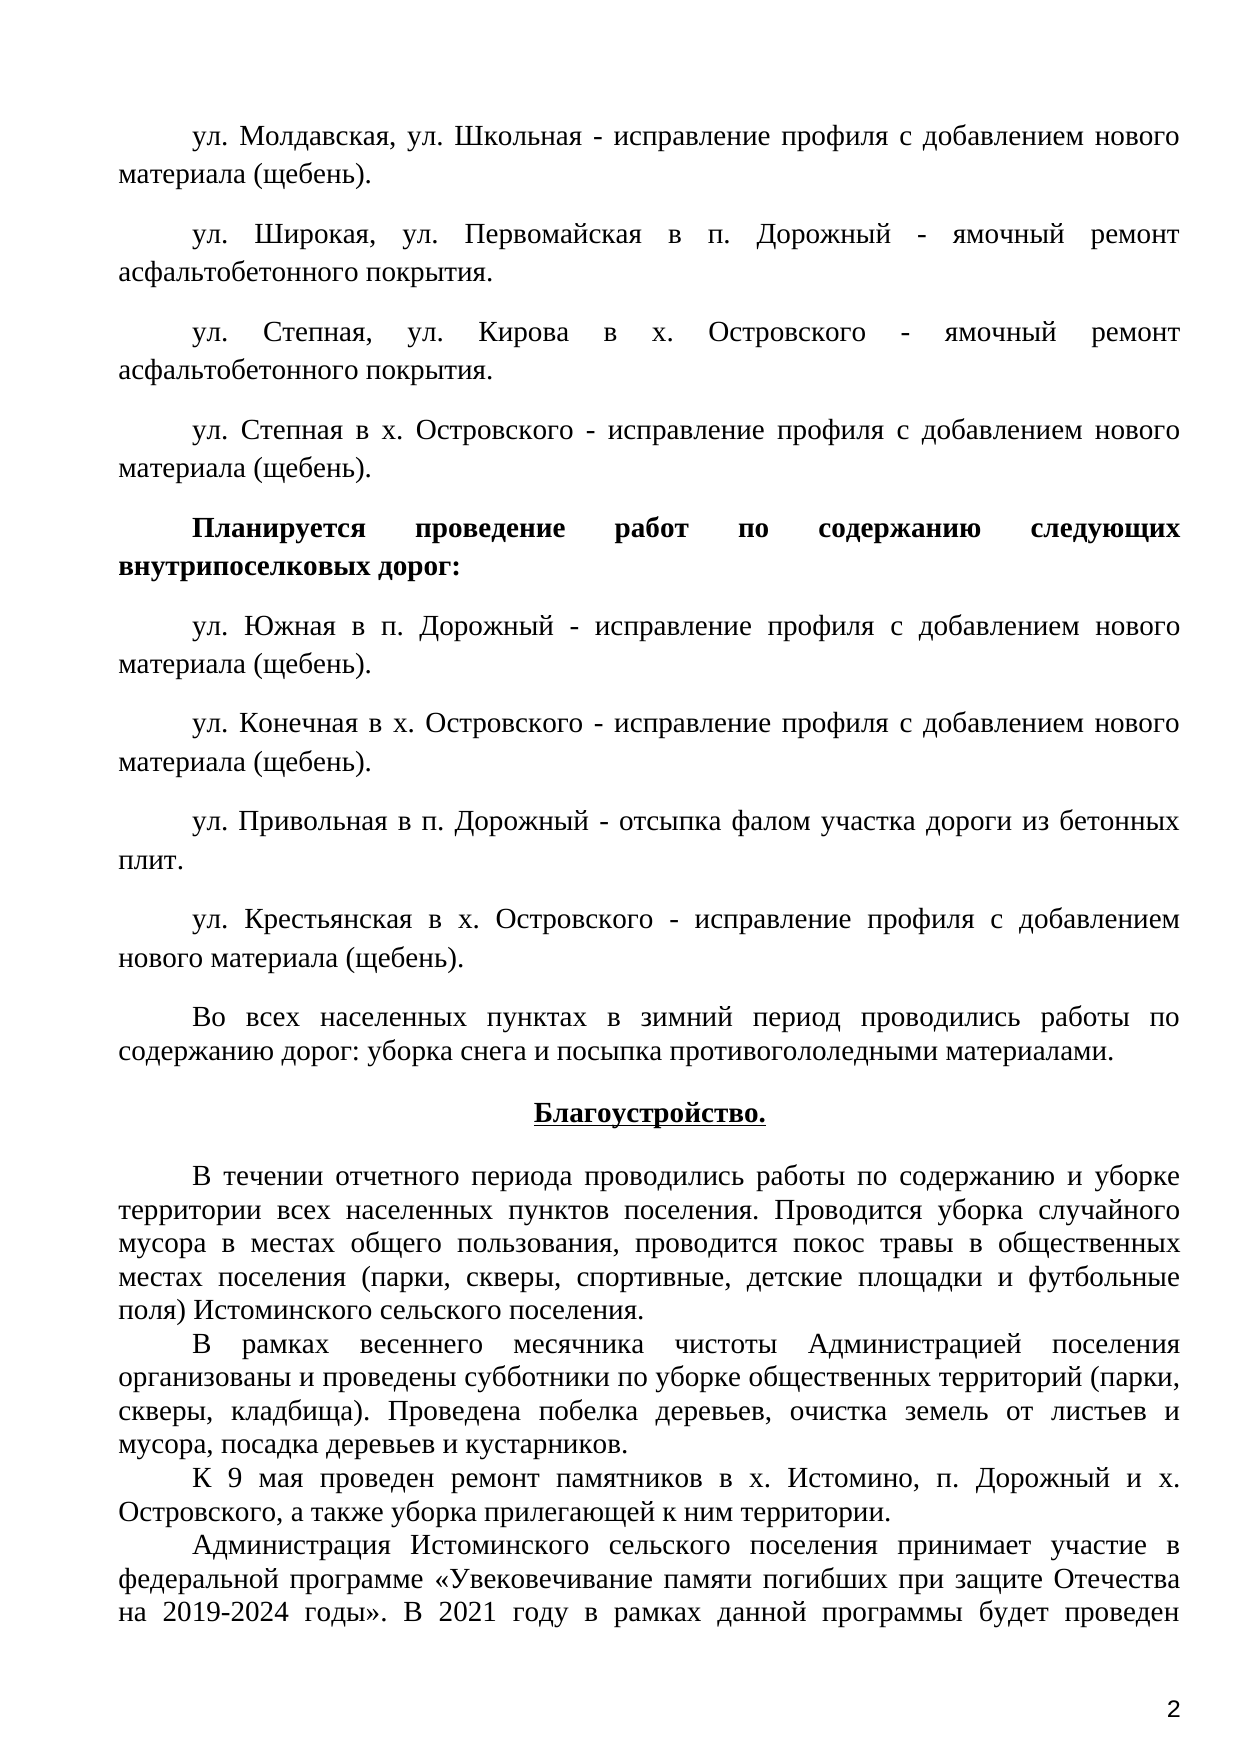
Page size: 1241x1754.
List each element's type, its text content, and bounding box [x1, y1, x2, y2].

text ул. Южная в п. Дорожный - исправление профиля с добавлением нового материала (щебень). [118, 608, 1181, 680]
text В течении отчетного периода проводились работы по содержанию и уборке территории всех населенных пунктов поселения. Проводится уборка случайного мусора в местах общего пользования, проводится покос травы в общественных местах поселения (парки, скверы, спортивные, детские площадки и футбольные поля) Истоминского сельского поселения. [118, 1158, 1181, 1326]
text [118, 1527, 1181, 1628]
text Во всех населенных пунктах в зимний период проводились работы по содержанию дорог: уборка снега и посыпка противогололедными материалами. [118, 999, 1181, 1066]
text ул. Конечная в х. Островского - исправление профиля с добавлением нового материала (щебень). [118, 706, 1181, 778]
text ул. Степная, ул. Кирова в х. Островского - ямочный ремонт асфальтобетонного покрытия. [118, 314, 1181, 386]
text ул. Степная в х. Островского - исправление профиля с добавлением нового материала (щебень). [118, 412, 1181, 484]
text К 9 мая проведен ремонт памятников в х. Истомино, п. Дорожный и х. Островского, а также уборка прилегающей к ним территории. [118, 1460, 1181, 1527]
text Благоустройство. [118, 1096, 1181, 1129]
text ул. Привольная в п. Дорожный - отсыпка фалом участка дороги из бетонных плит. [118, 803, 1181, 876]
text ул. Широкая, ул. Первомайская в п. Дорожный - ямочный ремонт асфальтобетонного покрытия. [118, 216, 1181, 288]
text ул. Крестьянская в х. Островского - исправление профиля с добавлением нового материала (щебень). [118, 901, 1181, 973]
text В рамках весеннего месячника чистоты Администрацией поселения организованы и проведены субботники по уборке общественных территорий (парки, скверы, кладбища). Проведена побелка деревьев, очистка земель от листьев и мусора, посадка деревьев и кустарников. [118, 1326, 1181, 1460]
text Планируется проведение работ по содержанию следующих внутрипоселковых дорог: [118, 510, 1181, 582]
text ул. Молдавская, ул. Школьная - исправление профиля с добавлением нового материала (щебень). [118, 118, 1181, 190]
